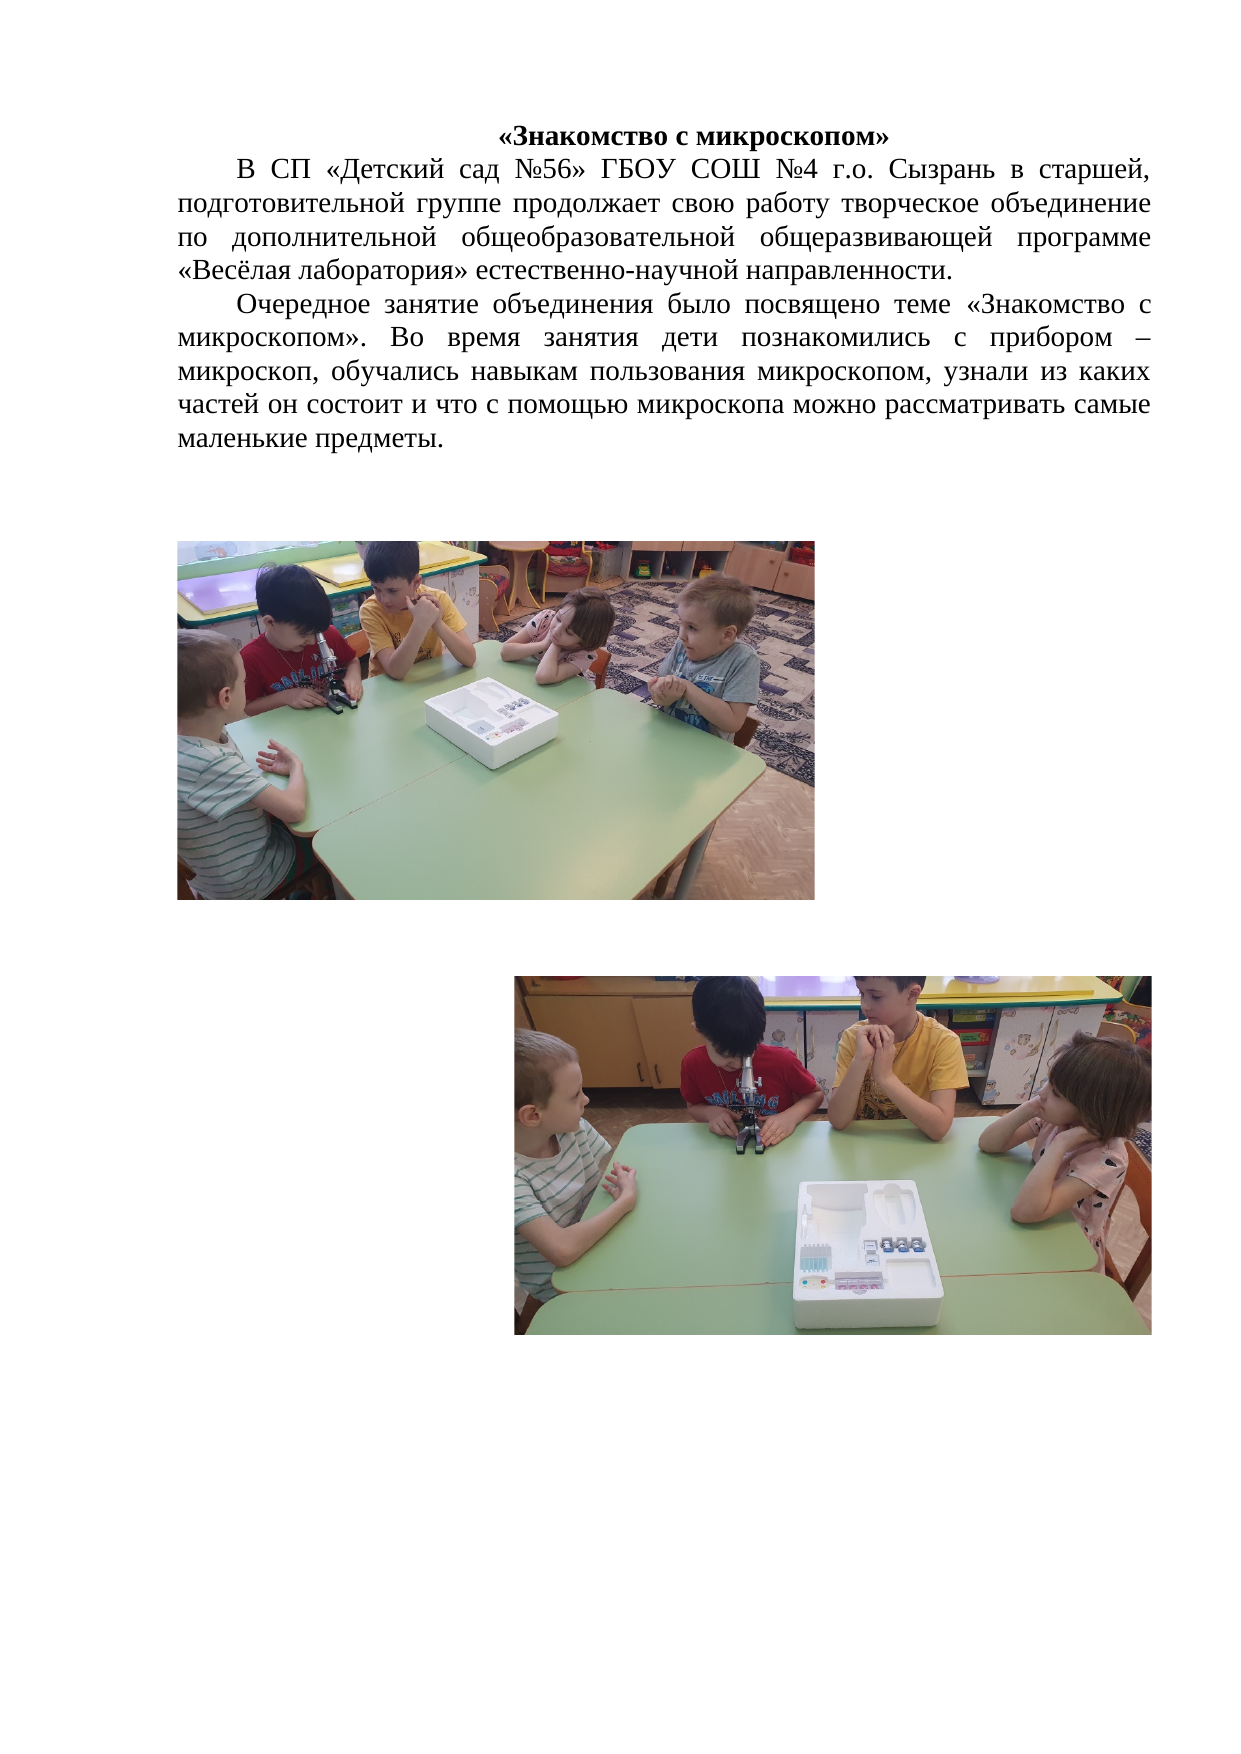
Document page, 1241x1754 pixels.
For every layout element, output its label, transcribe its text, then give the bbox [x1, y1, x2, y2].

picture [177, 541, 815, 900]
text Очередное занятие объединения было посвящено теме «Знакомство с микроскопом». Во время занятия дети познакомились с прибором – микроскоп, обучались навыкам пользования микроскопом, узнали из каких частей он состоит и что с помощью микроскопа можно рассматривать самые маленькие предметы. [177, 286, 1152, 453]
picture [514, 976, 1152, 1335]
text В СП «Детский сад №56» ГБОУ СОШ №4 г.о. Сызрань в старшей, подготовительной группе продолжает свою работу творческое объединение по дополнительной общеобразовательной общеразвивающей программе «Весёлая лаборатория» естественно-научной направленности. [177, 152, 1152, 286]
text «Знакомство с микроскопом» [177, 118, 1152, 152]
